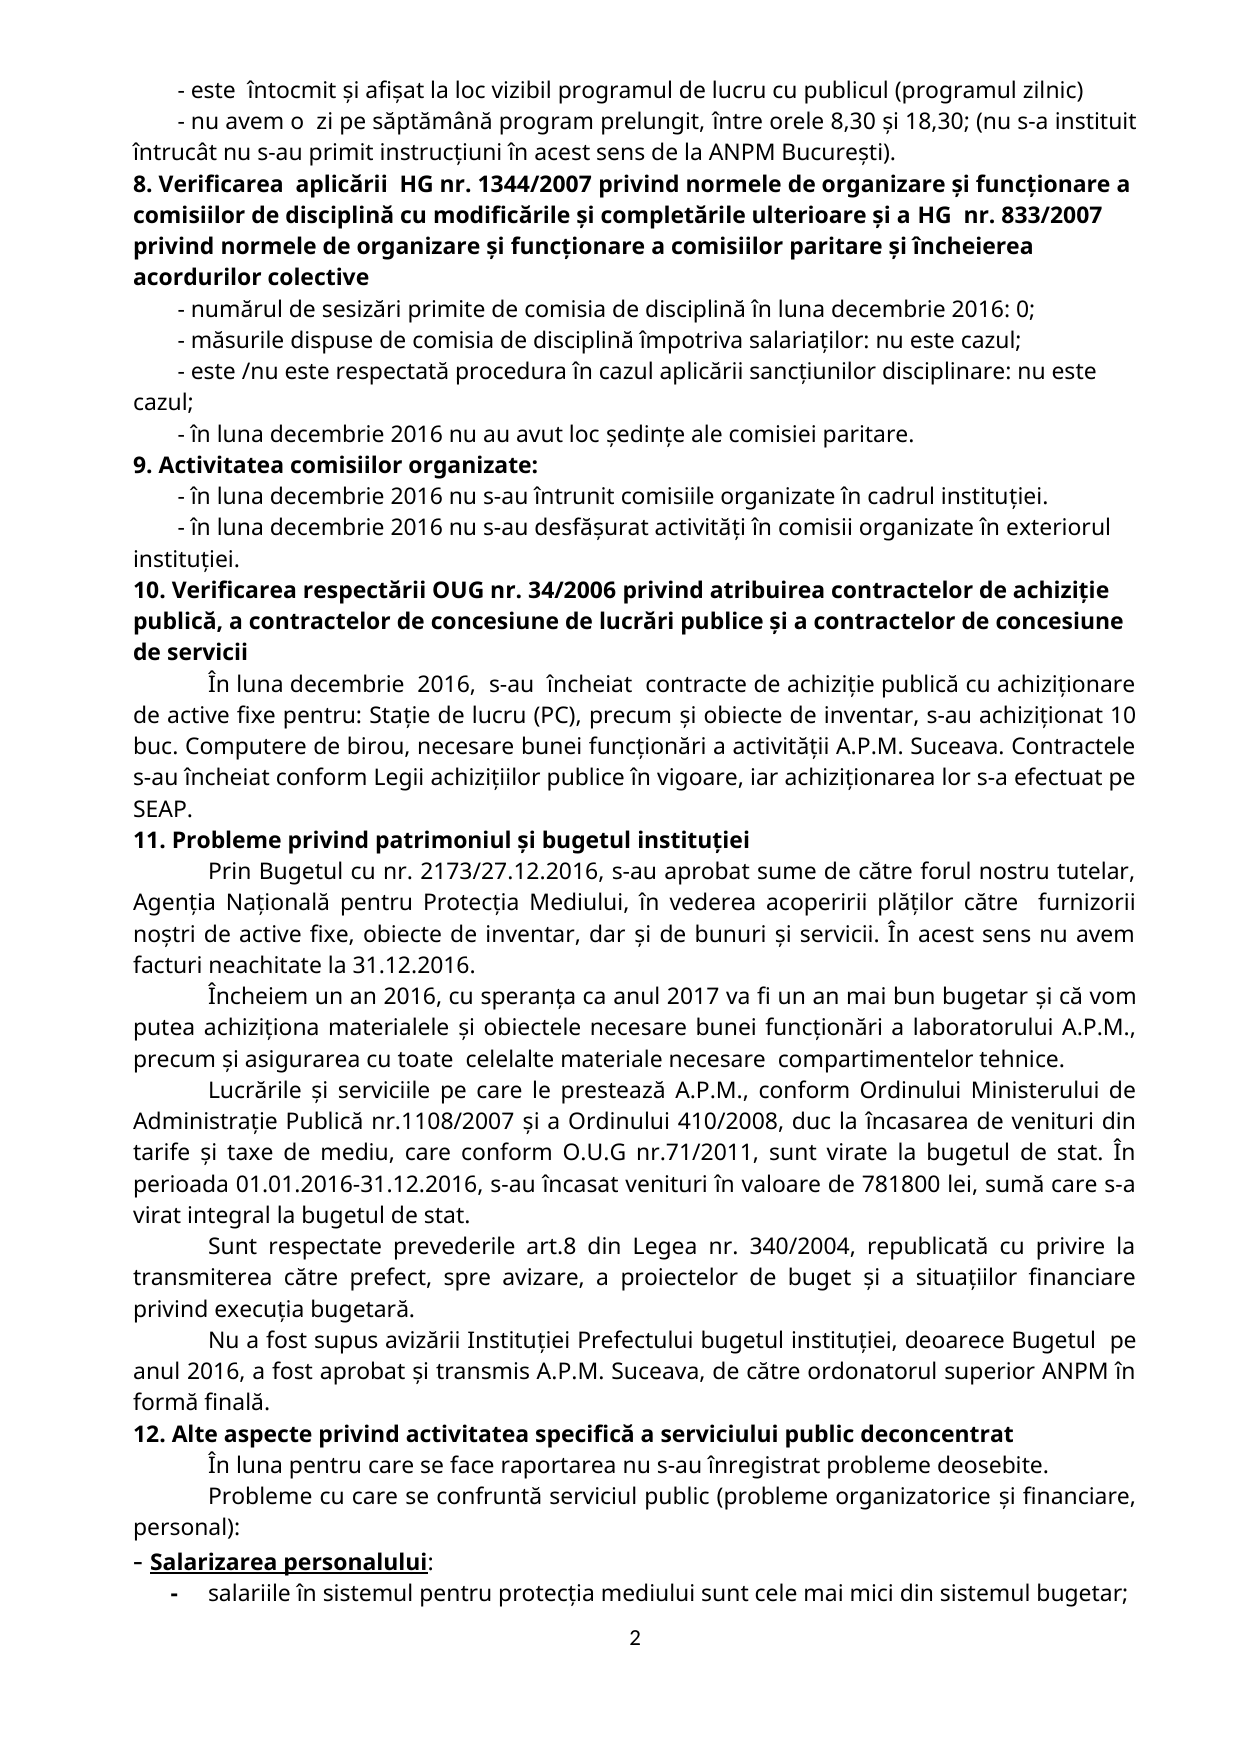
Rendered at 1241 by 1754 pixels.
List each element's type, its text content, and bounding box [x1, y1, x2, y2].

text - nu avem o zi pe săptămână program prelungit, între orele 8,30 şi 18,30; (nu s-a instituit întrucât nu s-au primit instrucțiuni în acest sens de la ANPM București). [133, 105, 1137, 168]
text - numărul de sesizări primite de comisia de disciplină în luna decembrie 2016: 0; [133, 293, 1137, 324]
text - este întocmit şi afişat la loc vizibil programul de lucru cu publicul (programul zilnic) [133, 74, 1137, 105]
text Nu a fost supus avizării Instituției Prefectului bugetul instituţiei, deoarece Bugetul pe anul 2016, a fost aprobat și transmis A.P.M. Suceava, de către ordonatorul superior ANPM în formă finală. [133, 1324, 1137, 1418]
text - în luna decembrie 2016 nu au avut loc şedinţe ale comisiei paritare. [133, 418, 1137, 449]
list salariile în sistemul pentru protecţia mediului sunt cele mai mici din sistemul bugetar; [170, 1577, 1137, 1608]
text Lucrările şi serviciile pe care le prestează A.P.M., conform Ordinului Ministerului de Administraţie Publică nr.1108/2007 şi a Ordinului 410/2008, duc la încasarea de venituri din tarife şi taxe de mediu, care conform O.U.G nr.71/2011, sunt virate la bugetul de stat. În perioada 01.01.2016-31.12.2016, s-au încasat venituri în valoare de 781800 lei, sumă care s-a virat integral la bugetul de stat. [133, 1074, 1137, 1230]
text 10. Verificarea respectării OUG nr. 34/2006 privind atribuirea contractelor de achiziţie publică, a contractelor de concesiune de lucrări publice şi a contractelor de concesiune de servicii [133, 574, 1137, 668]
text 8. Verificarea aplicării HG nr. 1344/2007 privind normele de organizare şi funcţionare a comisiilor de disciplină cu modificările şi completările ulterioare şi a HG nr. 833/2007 privind normele de organizare şi funcţionare a comisiilor paritare şi încheierea acordurilor colective [133, 168, 1137, 293]
text În luna decembrie 2016, s-au încheiat contracte de achiziţie publică cu achiziţionare de active fixe pentru: Stație de lucru (PC), precum şi obiecte de inventar, s-au achiziţionat 10 buc. Computere de birou, necesare bunei funcţionări a activităţii A.P.M. Suceava. Contractele s-au încheiat conform Legii achiziţiilor publice în vigoare, iar achiziţionarea lor s-a efectuat pe SEAP. [133, 668, 1137, 824]
text Prin Bugetul cu nr. 2173/27.12.2016, s-au aprobat sume de către forul nostru tutelar, Agenţia Naţională pentru Protecţia Mediului, în vederea acoperirii plăţilor către furnizorii noştri de active fixe, obiecte de inventar, dar şi de bunuri și servicii. În acest sens nu avem facturi neachitate la 31.12.2016. [133, 855, 1137, 980]
text 11. Probleme privind patrimoniul şi bugetul instituţiei [133, 824, 1137, 855]
text - în luna decembrie 2016 nu s-au întrunit comisiile organizate în cadrul instituției. [133, 480, 1137, 511]
list - Salarizarea personalului: [133, 1543, 1137, 1577]
text - în luna decembrie 2016 nu s-au desfășurat activități în comisii organizate în exteriorul instituției. [133, 511, 1137, 574]
text Probleme cu care se confruntă serviciul public (probleme organizatorice şi financiare, personal): [133, 1480, 1137, 1543]
text În luna pentru care se face raportarea nu s-au înregistrat probleme deosebite. [133, 1449, 1137, 1480]
text Sunt respectate prevederile art.8 din Legea nr. 340/2004, republicată cu privire la transmiterea către prefect, spre avizare, a proiectelor de buget şi a situaţiilor financiare privind execuţia bugetară. [133, 1230, 1137, 1324]
text - este /nu este respectată procedura în cazul aplicării sancţiunilor disciplinare: nu este cazul; [133, 355, 1137, 418]
text 9. Activitatea comisiilor organizate: [133, 449, 1137, 480]
text - măsurile dispuse de comisia de disciplină împotriva salariaţilor: nu este cazul; [133, 324, 1137, 355]
text 12. Alte aspecte privind activitatea specifică a serviciului public deconcentrat [133, 1418, 1137, 1449]
text Încheiem un an 2016, cu speranţa ca anul 2017 va fi un an mai bun bugetar şi că vom putea achiziţiona materialele şi obiectele necesare bunei funcţionări a laboratorului A.P.M., precum şi asigurarea cu toate celelalte materiale necesare compartimentelor tehnice. [133, 980, 1137, 1074]
